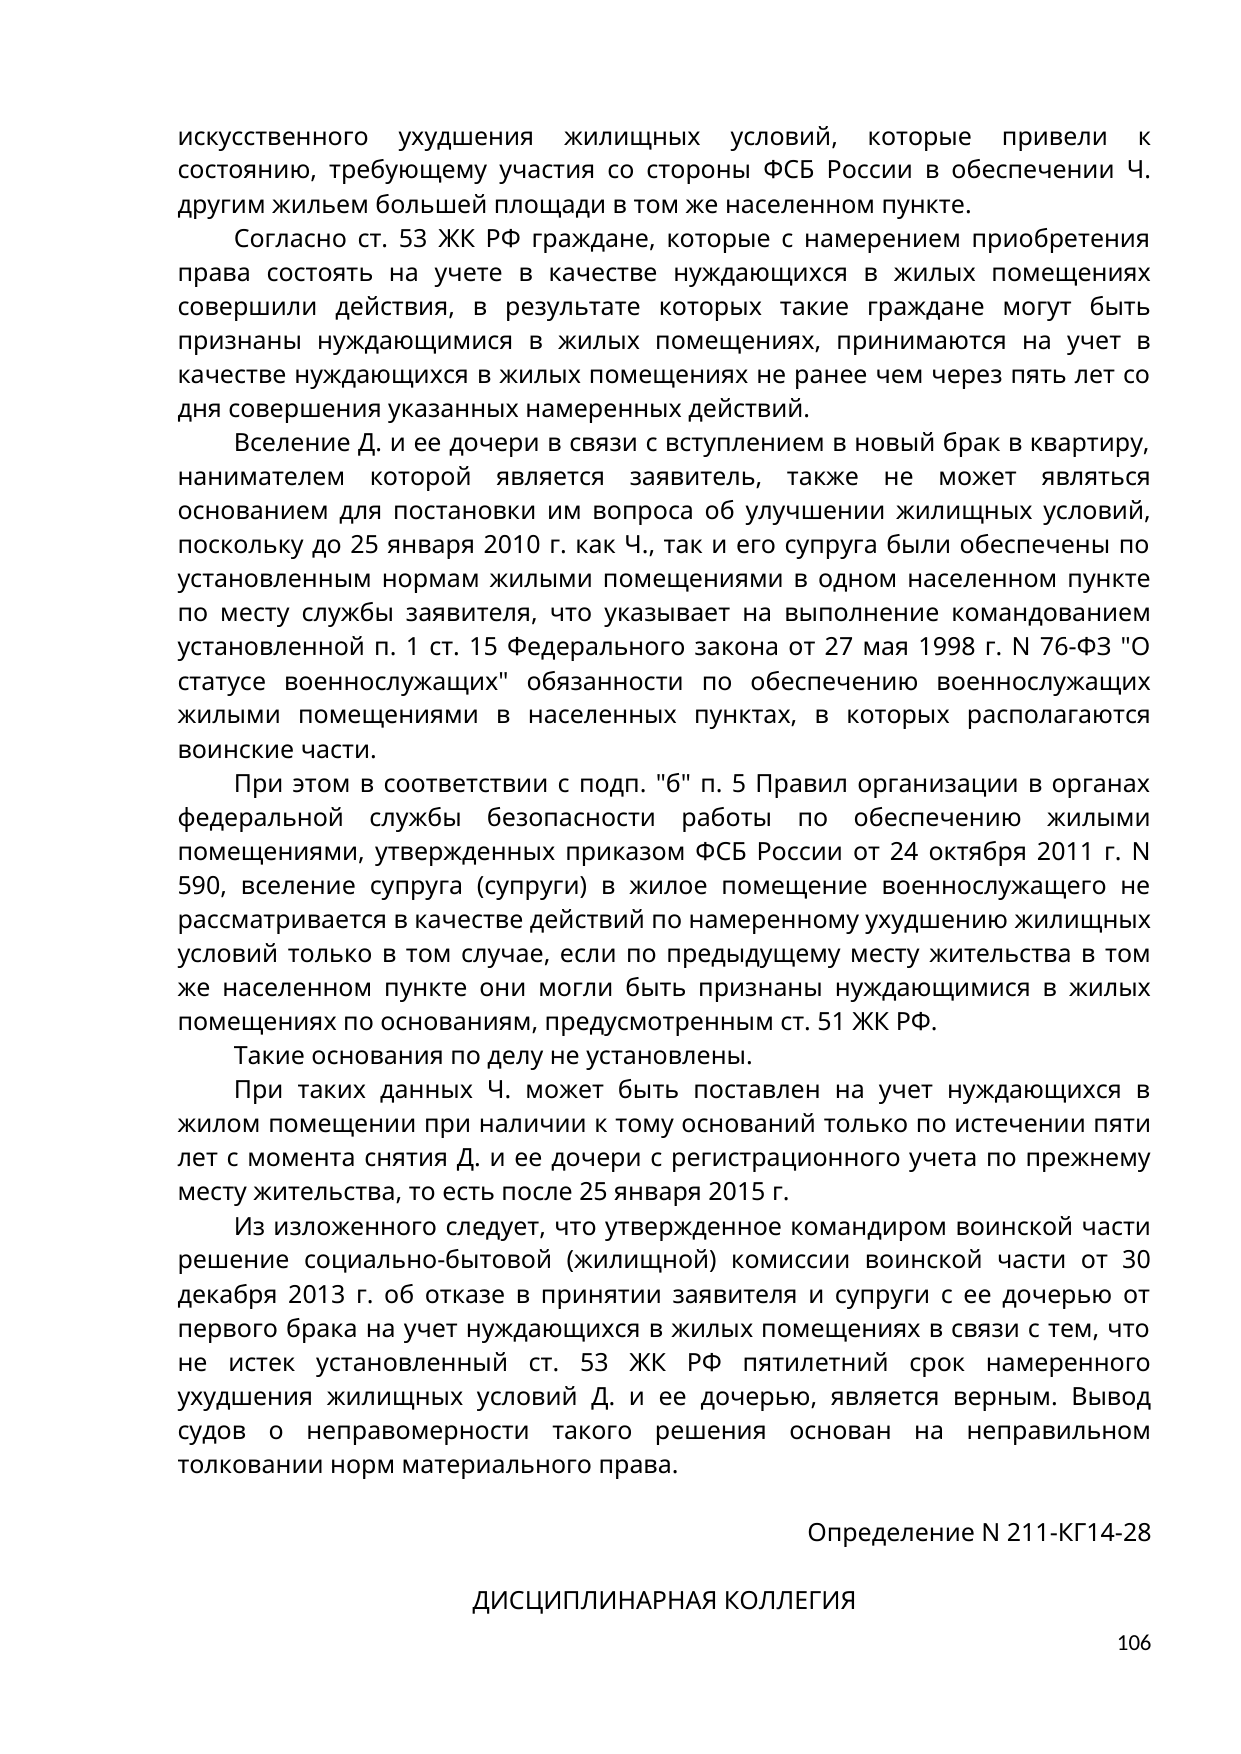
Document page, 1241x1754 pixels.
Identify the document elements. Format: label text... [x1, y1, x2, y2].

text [177, 118, 1152, 220]
text Из изложенного следует, что утвержденное командиром воинской части решение социально-бытовой (жилищной) комиссии воинской части от 30 декабря . об отказе в принятии заявителя и супруги с ее дочерью от первого брака на учет нуждающихся в жилых помещениях в связи с тем, что не истек установленный ст. 53 ЖК РФ пятилетний срок намеренного ухудшения жилищных условий Д. и ее дочерью, является верным. Вывод судов о неправомерности такого решения основан на неправильном толковании норм материального права. [177, 1208, 1152, 1481]
text При этом в соответствии с подп. "б" п. 5 Правил организации в органах федеральной службы безопасности работы по обеспечению жилыми помещениями, утвержденных приказом ФСБ России от 24 октября . N 590, вселение супруга (супруги) в жилое помещение военнослужащего не рассматривается в качестве действий по намеренному ухудшению жилищных условий только в том случае, если по предыдущему месту жительства в том же населенном пункте они могли быть признаны нуждающимися в жилых помещениях по основаниям, предусмотренным ст. 51 ЖК РФ. [177, 765, 1152, 1038]
text Такие основания по делу не установлены. [177, 1038, 1152, 1072]
text Определение N 211-КГ14-28 [177, 1515, 1152, 1549]
text Согласно ст. 53 ЖК РФ граждане, которые с намерением приобретения права состоять на учете в качестве нуждающихся в жилых помещениях совершили действия, в результате которых такие граждане могут быть признаны нуждающимися в жилых помещениях, принимаются на учет в качестве нуждающихся в жилых помещениях не ранее чем через пять лет со дня совершения указанных намеренных действий. [177, 220, 1152, 425]
text ДИСЦИПЛИНАРНАЯ КОЛЛЕГИЯ [177, 1583, 1152, 1617]
text Вселение Д. и ее дочери в связи с вступлением в новый брак в квартиру, нанимателем которой является заявитель, также не может являться основанием для постановки им вопроса об улучшении жилищных условий, поскольку до 25 января . как Ч., так и его супруга были обеспечены по установленным нормам жилыми помещениями в одном населенном пункте по месту службы заявителя, что указывает на выполнение командованием установленной п. 1 ст. 15 Федерального закона от 27 мая . N 76-ФЗ "О статусе военнослужащих" обязанности по обеспечению военнослужащих жилыми помещениями в населенных пунктах, в которых располагаются воинские части. [177, 425, 1152, 765]
text При таких данных Ч. может быть поставлен на учет нуждающихся в жилом помещении при наличии к тому оснований только по истечении пяти лет с момента снятия Д. и ее дочери с регистрационного учета по прежнему месту жительства, то есть после 25 января . [177, 1072, 1152, 1208]
